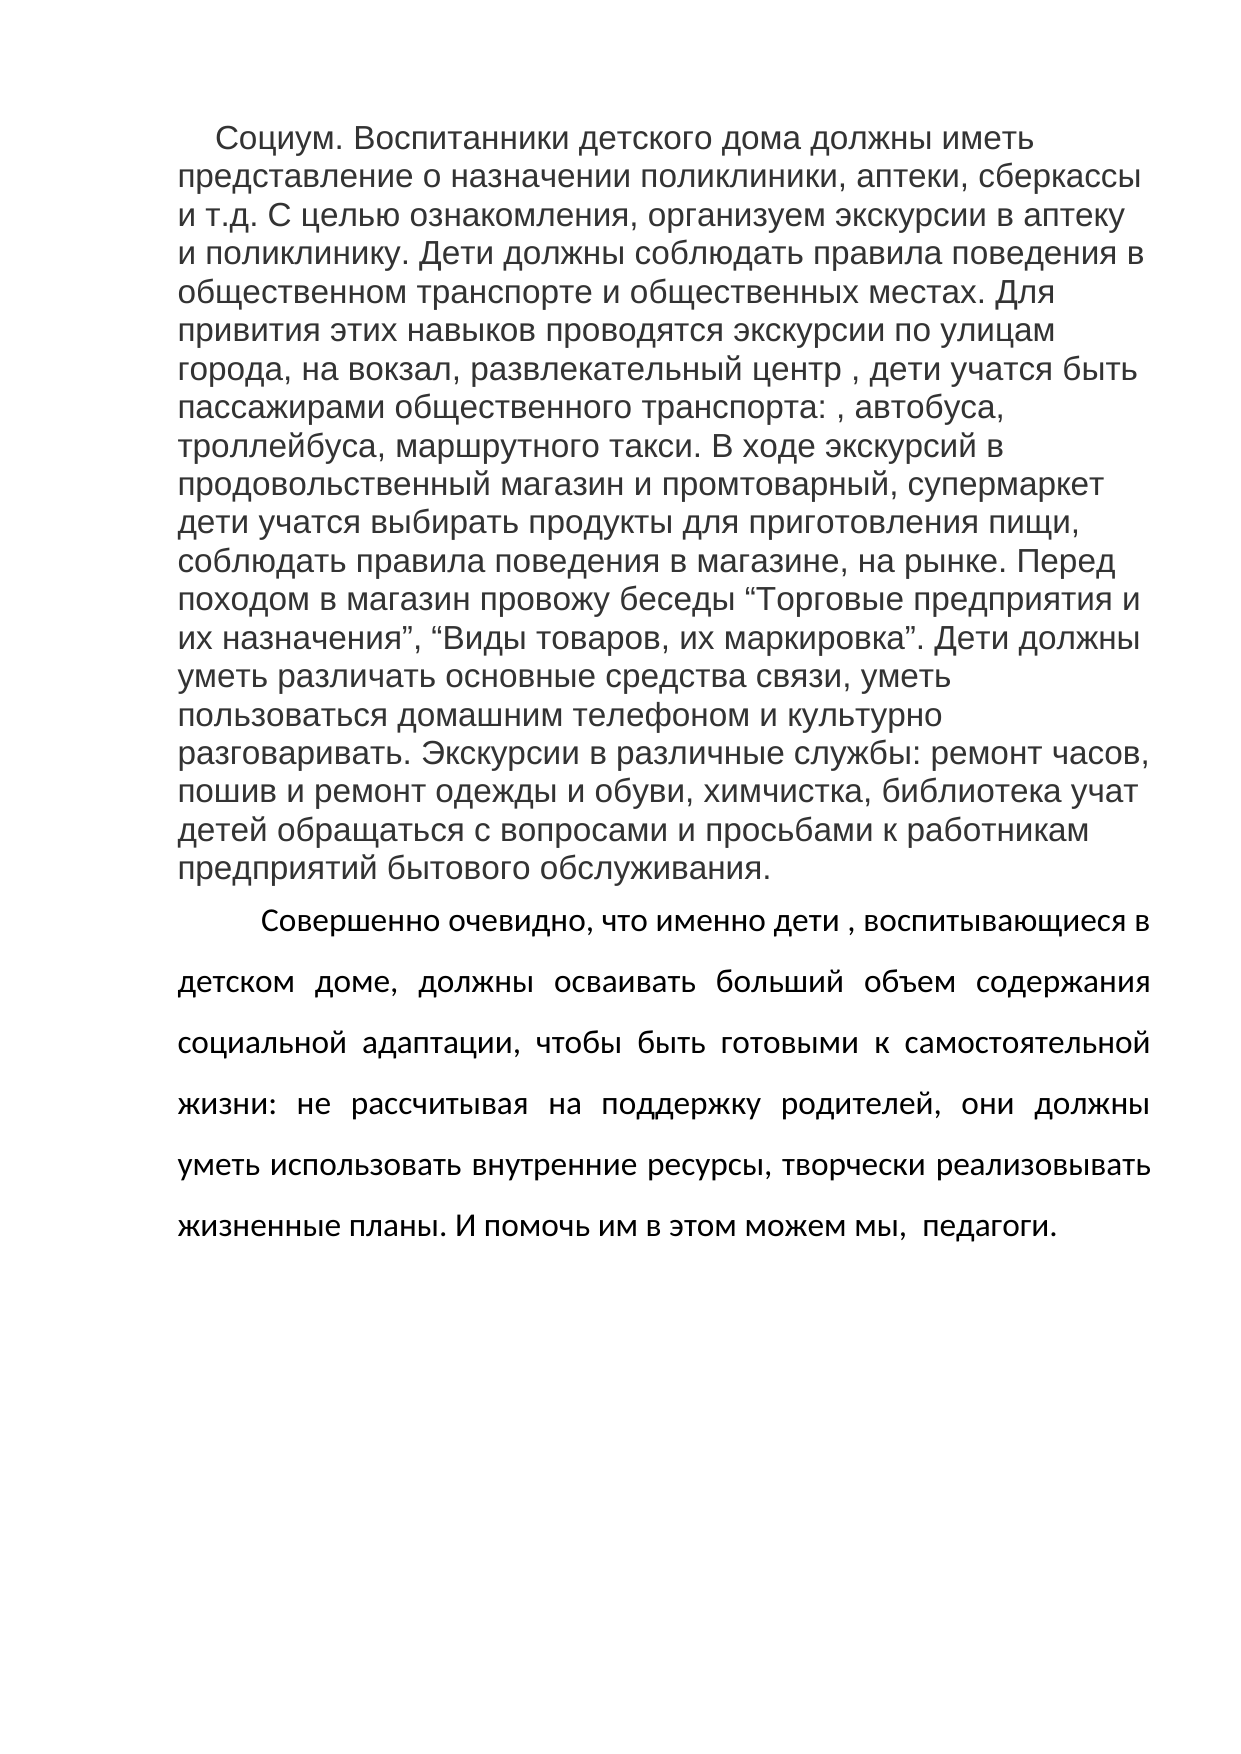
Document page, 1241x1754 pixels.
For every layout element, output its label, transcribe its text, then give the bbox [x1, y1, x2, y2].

text Социум. Воспитанники детского дома должны иметь представление о назначении поликлиники, аптеки, сберкассы и т.д. С целью ознакомления, организуем экскурсии в аптеку и поликлинику. Дети должны соблюдать правила поведения в общественном транспорте и общественных местах. Для привития этих навыков проводятся экскурсии по улицам города, на вокзал, развлекательный центр , дети учатся быть пассажирами общественного транспорта: , автобуса, троллейбуса, маршрутного такси. В ходе экскурсий в продовольственный магазин и промтоварный, супермаркет дети учатся выбирать продукты для приготовления пищи, соблюдать правила поведения в магазине, на рынке. Перед походом в магазин провожу беседы “Торговые предприятия и их назначения”, “Виды товаров, их маркировка”. Дети должны уметь различать основные средства связи, уметь пользоваться домашним телефоном и культурно разговаривать. Экскурсии в различные службы: ремонт часов, пошив и ремонт одежды и обуви, химчистка, библиотека учат детей обращаться с вопросами и просьбами к работникам предприятий бытового обслуживания. [177, 118, 1152, 887]
text Совершенно очевидно, что именно дети , воспитывающиеся в детском доме, должны осваивать больший объем содержания социальной адаптации, чтобы быть готовыми к самостоятельной жизни: не рассчитывая на поддержку родителей, они должны уметь использовать внутренние ресурсы, творчески реализовывать жизненные планы. И помочь им в этом можем мы, педагоги. [177, 899, 1152, 1245]
